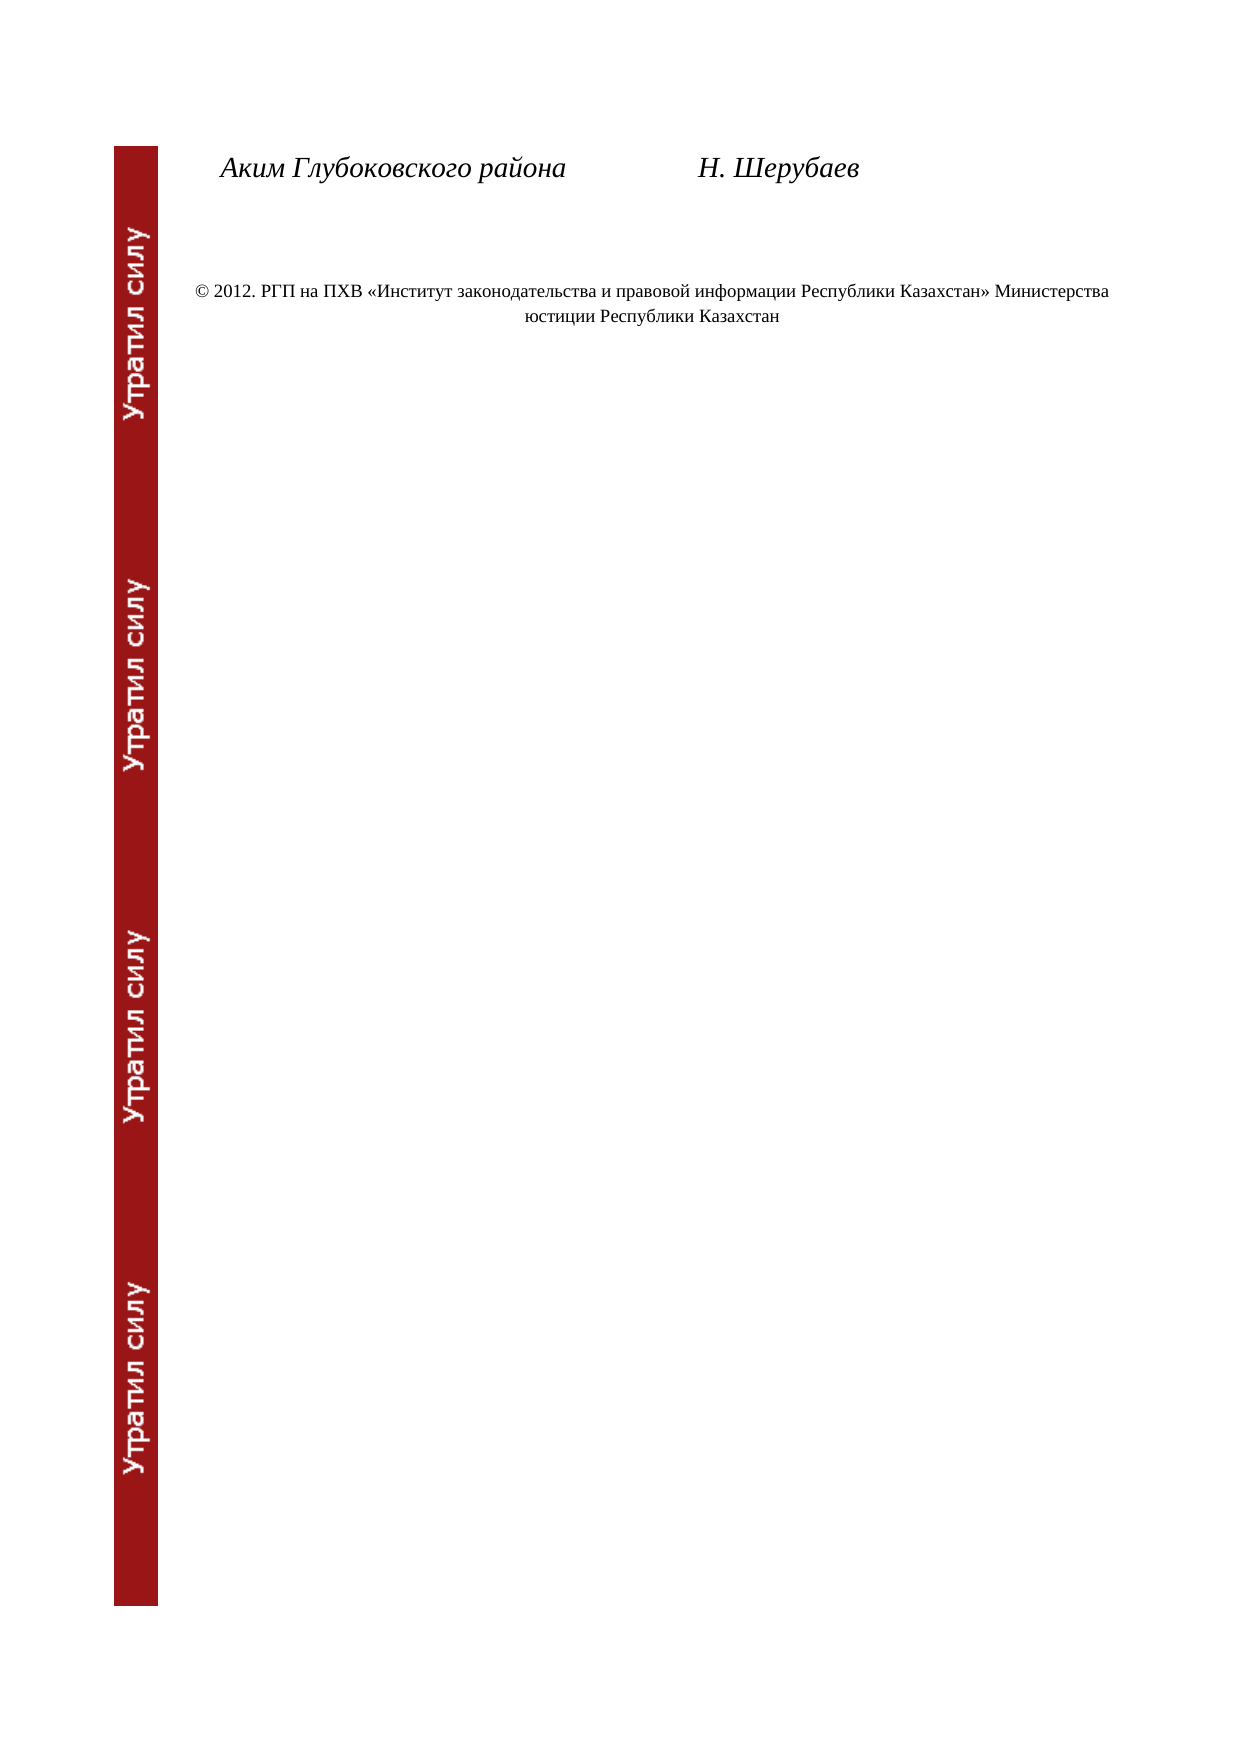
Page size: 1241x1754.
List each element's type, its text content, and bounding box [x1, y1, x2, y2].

text © 2012. РГП на ПХВ «Институт законодательства и правовой информации Республики Казахстан» Министерства юстиции Республики Казахстан [112, 280, 1128, 327]
text Аким Глубоковского района Н. Шерубаев [112, 150, 1128, 183]
picture [114, 327, 158, 1606]
picture [114, 146, 158, 150]
picture [114, 183, 158, 280]
